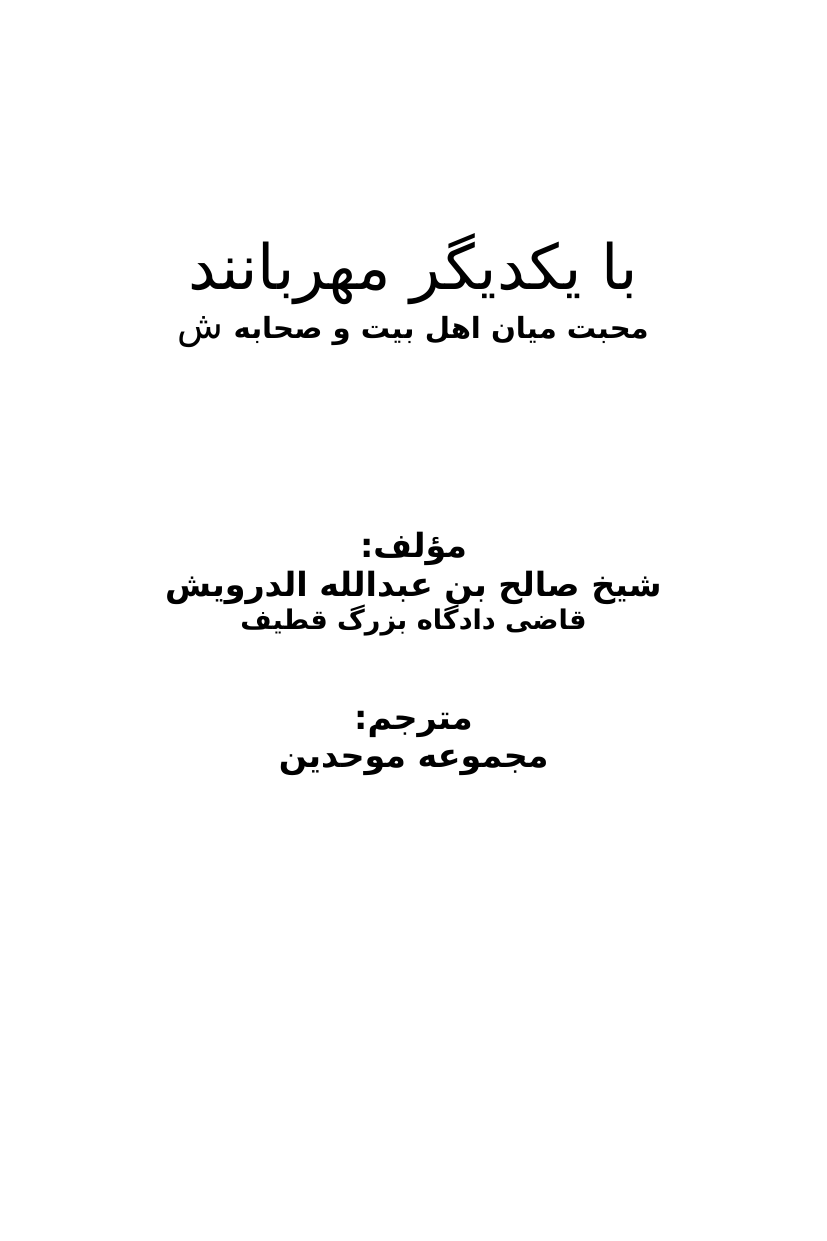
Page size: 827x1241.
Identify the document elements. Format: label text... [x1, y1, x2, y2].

text محبت میان اهل بیت و صحابه ش [89, 304, 738, 348]
text با یکدیگر مهربانند [89, 231, 738, 304]
text شیخ صالح بن عبدالله الدرویش [89, 565, 738, 604]
text مجموعه موحدین [89, 737, 738, 776]
text مترجم: [89, 698, 738, 737]
text قاضی دادگاه بزرگ قطیف [89, 604, 738, 636]
text مؤلف: [89, 526, 738, 565]
